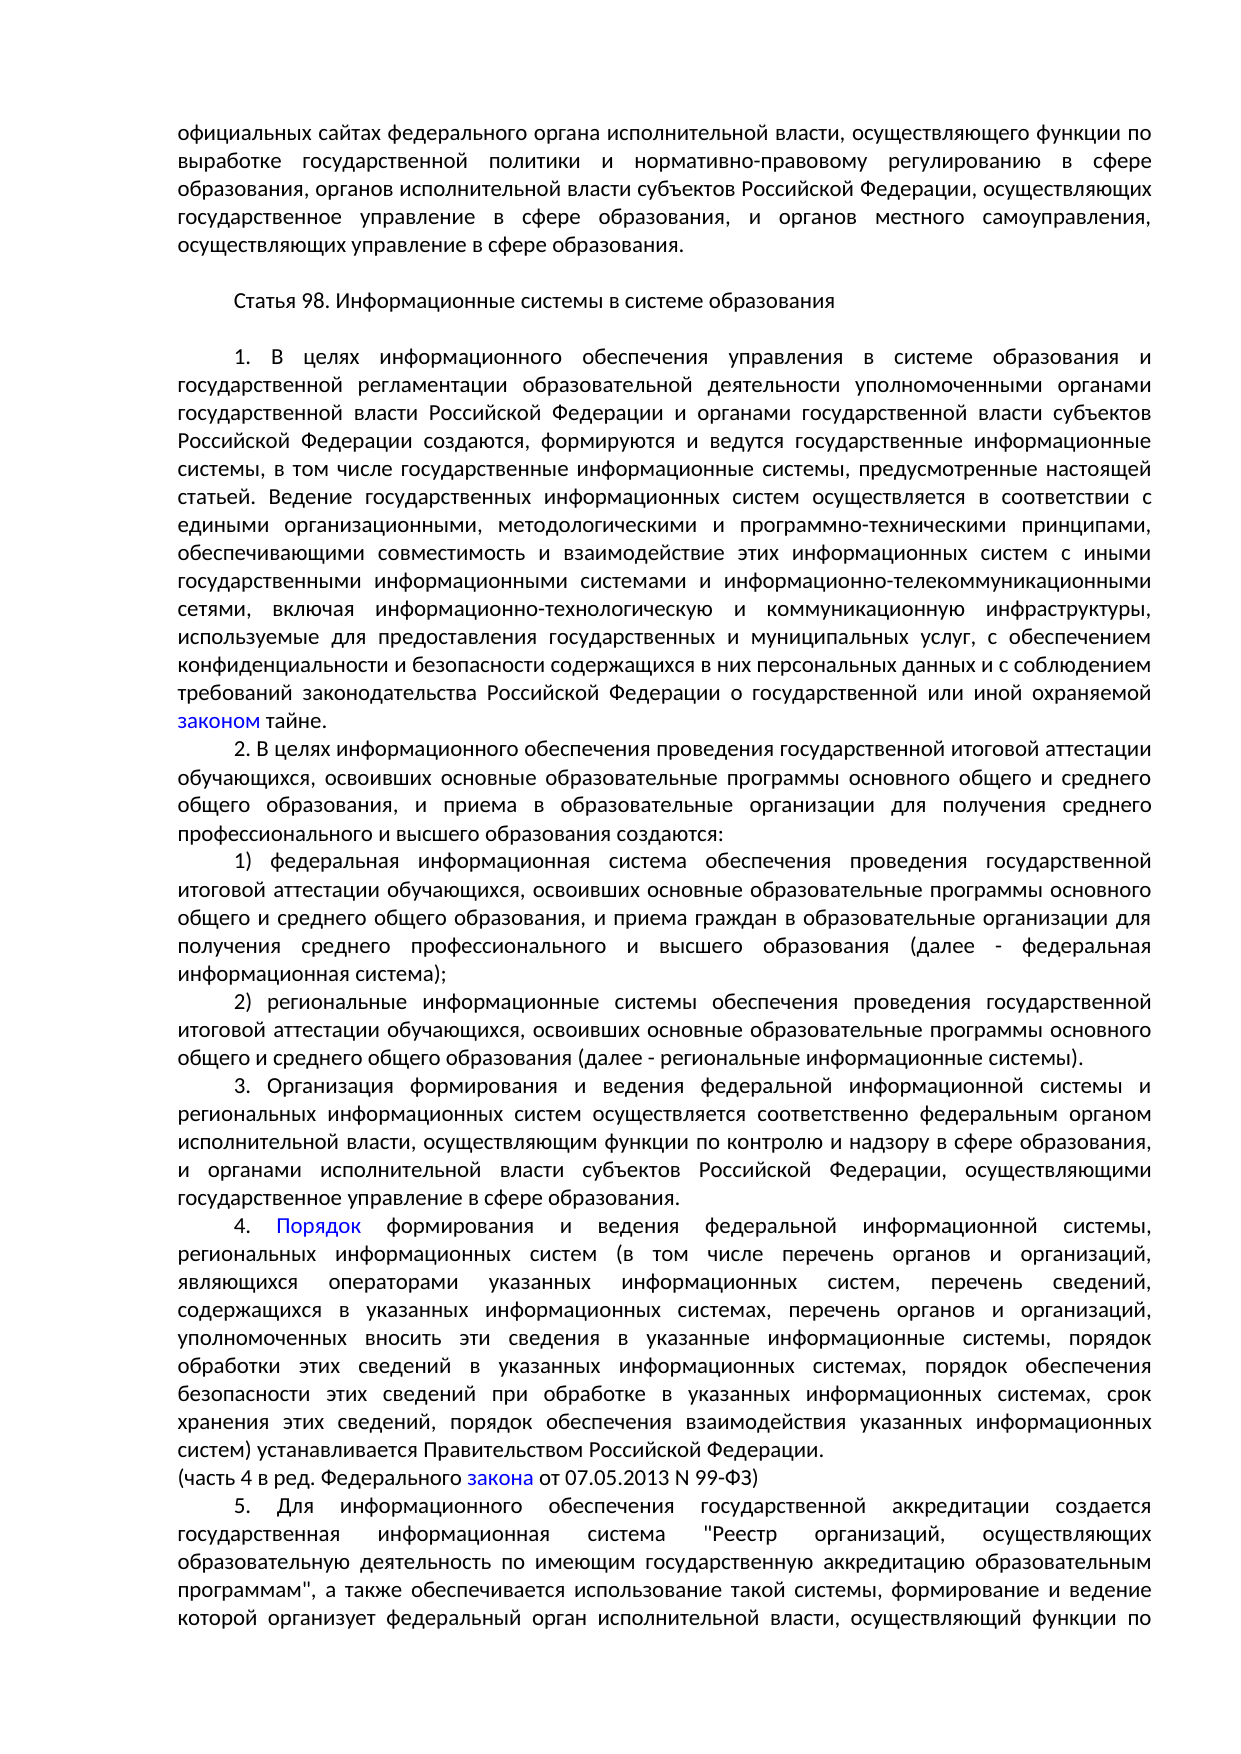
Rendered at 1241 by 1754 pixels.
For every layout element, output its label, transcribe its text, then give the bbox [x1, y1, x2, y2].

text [177, 118, 1152, 258]
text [177, 1491, 1152, 1631]
text 2) региональные информационные системы обеспечения проведения государственной итоговой аттестации обучающихся, освоивших основные образовательные программы основного общего и среднего общего образования (далее - региональные информационные системы). [177, 987, 1152, 1071]
text 4. Порядок формирования и ведения федеральной информационной системы, региональных информационных систем (в том числе перечень органов и организаций, являющихся операторами указанных информационных систем, перечень сведений, содержащихся в указанных информационных системах, перечень органов и организаций, уполномоченных вносить эти сведения в указанные информационные системы, порядок обработки этих сведений в указанных информационных системах, порядок обеспечения безопасности этих сведений при обработке в указанных информационных системах, срок хранения этих сведений, порядок обеспечения взаимодействия указанных информационных систем) устанавливается Правительством Российской Федерации. [177, 1211, 1152, 1463]
text 2. В целях информационного обеспечения проведения государственной итоговой аттестации обучающихся, освоивших основные образовательные программы основного общего и среднего общего образования, и приема в образовательные организации для получения среднего профессионального и высшего образования создаются: [177, 734, 1152, 847]
text Статья 98. Информационные системы в системе образования [177, 286, 1152, 314]
text 3. Организация формирования и ведения федеральной информационной системы и региональных информационных систем осуществляется соответственно федеральным органом исполнительной власти, осуществляющим функции по контролю и надзору в сфере образования, и органами исполнительной власти субъектов Российской Федерации, осуществляющими государственное управление в сфере образования. [177, 1071, 1152, 1211]
text 1. В целях информационного обеспечения управления в системе образования и государственной регламентации образовательной деятельности уполномоченными органами государственной власти Российской Федерации и органами государственной власти субъектов Российской Федерации создаются, формируются и ведутся государственные информационные системы, в том числе государственные информационные системы, предусмотренные настоящей статьей. Ведение государственных информационных систем осуществляется в соответствии с едиными организационными, методологическими и программно-техническими принципами, обеспечивающими совместимость и взаимодействие этих информационных систем с иными государственными информационными системами и информационно-телекоммуникационными сетями, включая информационно-технологическую и коммуникационную инфраструктуры, используемые для предоставления государственных и муниципальных услуг, с обеспечением конфиденциальности и безопасности содержащихся в них персональных данных и с соблюдением требований законодательства Российской Федерации о государственной или иной охраняемой законом тайне. [177, 342, 1152, 734]
text (часть 4 в ред. Федерального закона от 07.05.2013 N 99-ФЗ) [177, 1463, 1152, 1491]
text 1) федеральная информационная система обеспечения проведения государственной итоговой аттестации обучающихся, освоивших основные образовательные программы основного общего и среднего общего образования, и приема граждан в образовательные организации для получения среднего профессионального и высшего образования (далее - федеральная информационная система); [177, 847, 1152, 987]
